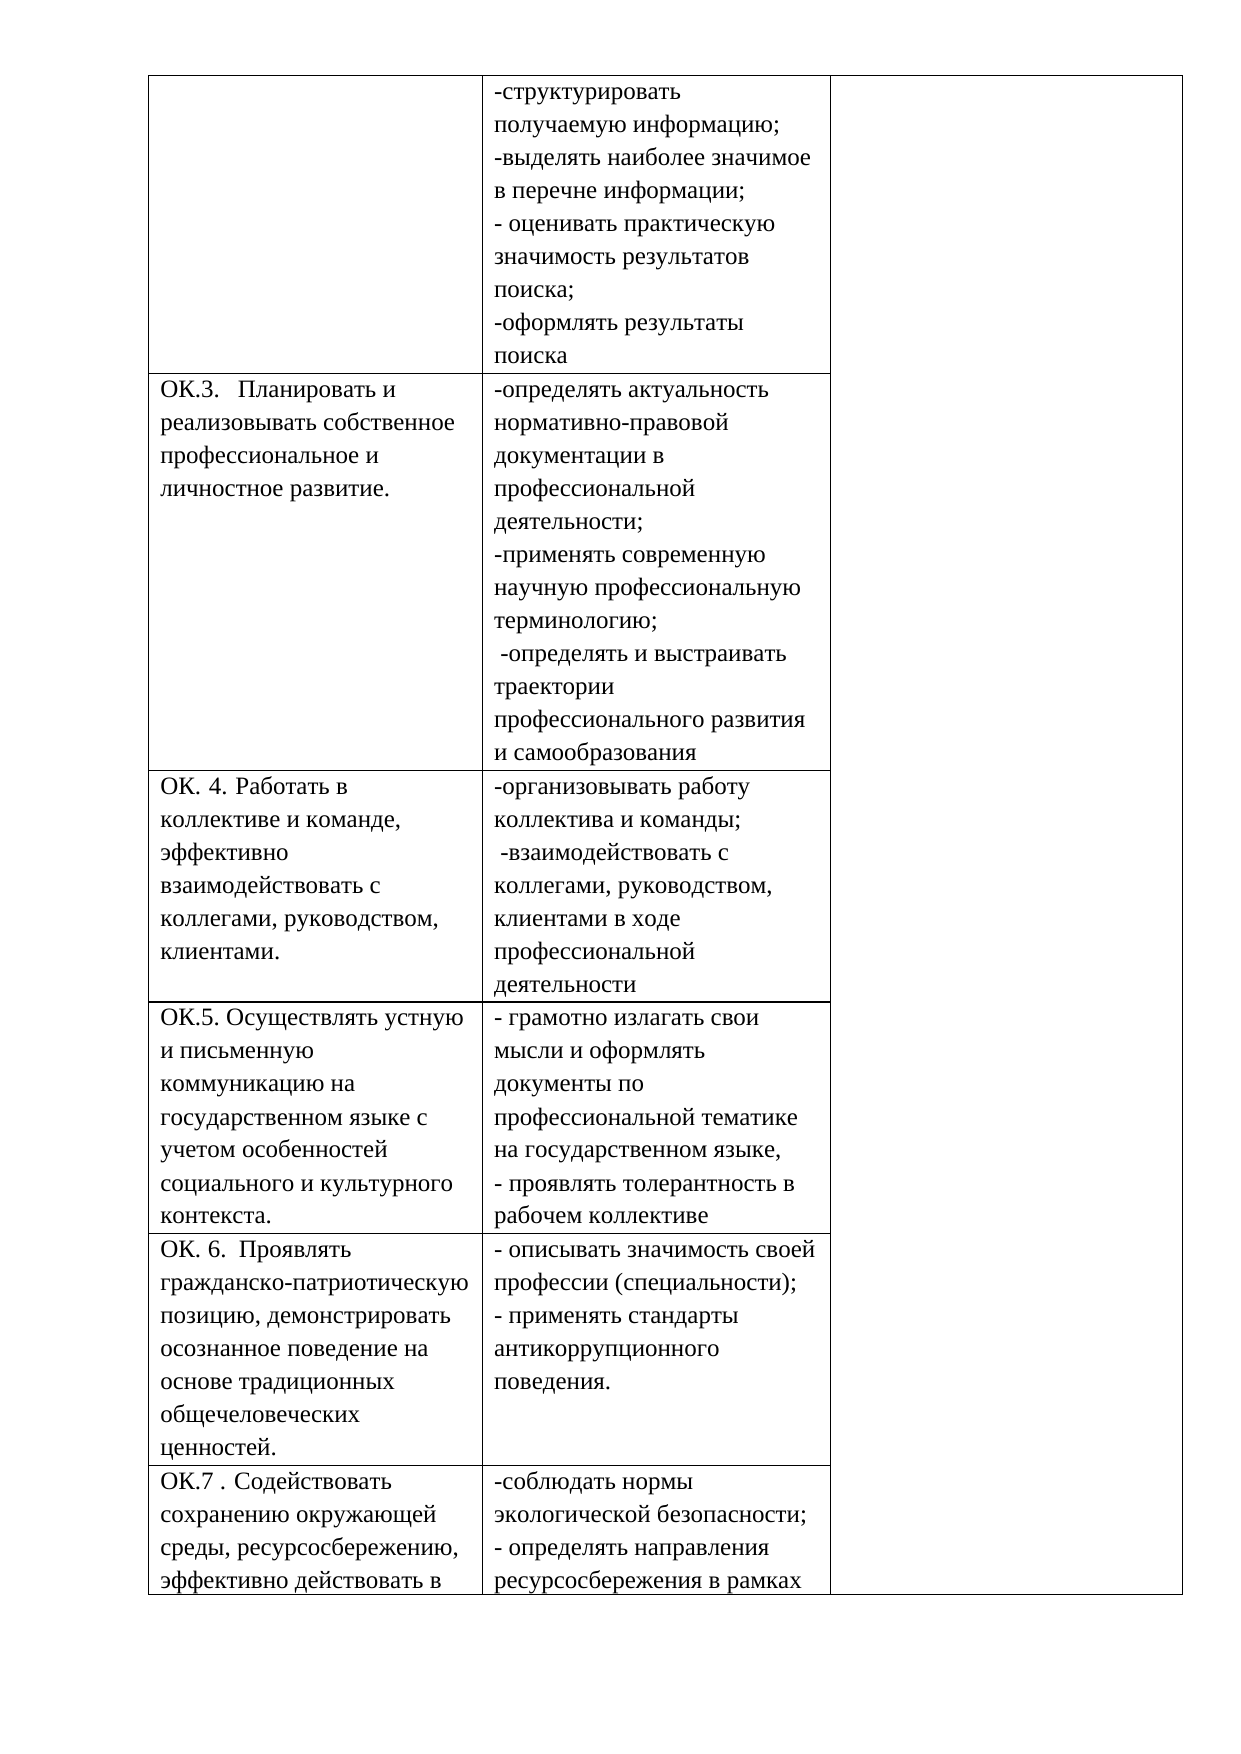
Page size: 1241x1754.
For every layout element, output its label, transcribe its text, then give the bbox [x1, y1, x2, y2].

table_cell ОК.3. Планировать и реализовывать собственное профессиональное и личностное развитие. [149, 374, 482, 770]
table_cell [483, 76, 830, 373]
table_cell ОК.5. Осуществлять устную и письменную коммуникацию на государственном языке с учетом особенностей социального и культурного контекста. [149, 1003, 482, 1233]
table_cell -определять актуальность нормативно-правовой документации в профессиональной деятельности; -применять современную научную профессиональную терминологию; -определять и выстраивать траектории профессионального развития и самообразования [483, 374, 830, 770]
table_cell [483, 1466, 830, 1594]
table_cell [149, 1466, 482, 1594]
table_cell ОК. 6. Проявлять гражданско-патриотическую позицию, демонстрировать осознанное поведение на основе традиционных общечеловеческих ценностей. [149, 1234, 482, 1465]
table_cell - грамотно излагать свои мысли и оформлять документы по профессиональной тематике на государственном языке, - проявлять толерантность в рабочем коллективе [483, 1003, 830, 1233]
table_cell - описывать значимость своей профессии (специальности); - применять стандарты антикоррупционного поведения. [483, 1234, 830, 1465]
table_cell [149, 76, 482, 373]
table_cell -организовывать работу коллектива и команды; -взаимодействовать с коллегами, руководством, клиентами в ходе профессиональной деятельности [483, 771, 830, 1001]
table_cell ОК. 4. Работать в коллективе и команде, эффективно взаимодействовать с коллегами, руководством, клиентами. [149, 771, 482, 1001]
